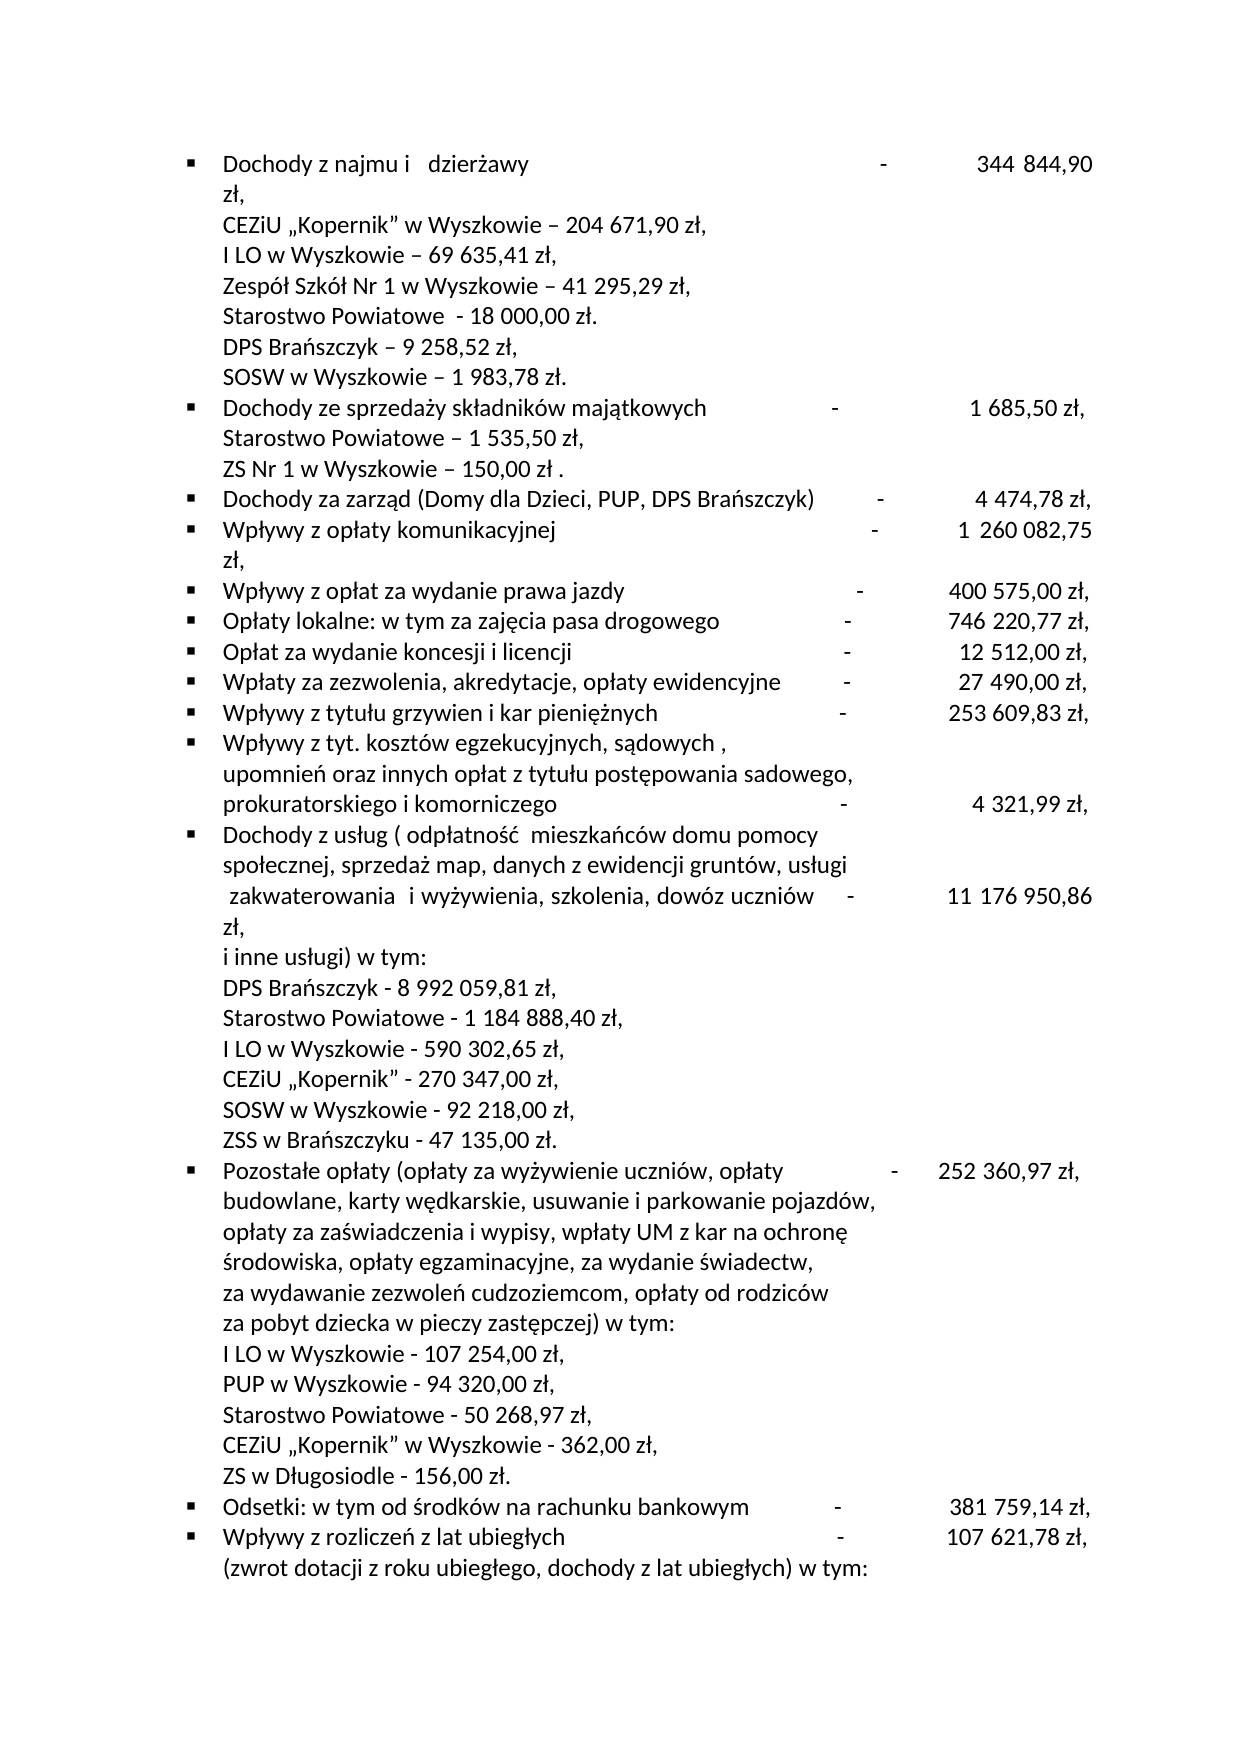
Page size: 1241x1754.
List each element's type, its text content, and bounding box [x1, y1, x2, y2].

text ZSS w Brańszczyku - 47 135,00 zł. [223, 1124, 1092, 1155]
list Dochody ze sprzedaży składników majątkowych - 1 685,50 zł, [185, 392, 1092, 422]
list Dochody z usług ( odpłatność mieszkańców domu pomocy [185, 819, 1092, 850]
list Wpłaty za zezwolenia, akredytacje, opłaty ewidencyjne - 27 490,00 zł, [185, 667, 1092, 697]
text SOSW w Wyszkowie – 1 983,78 zł. [223, 361, 1092, 392]
text zakwaterowania i wyżywienia, szkolenia, dowóz uczniów - 11 176 950,86 zł, [223, 880, 1092, 941]
text opłaty za zaświadczenia i wypisy, wpłaty UM z kar na ochronę [223, 1216, 1092, 1246]
text za pobyt dziecka w pieczy zastępczej) w tym: [223, 1307, 1092, 1338]
list Starostwo Powiatowe - 18 000,00 zł. [223, 300, 1092, 331]
text upomnień oraz innych opłat z tytułu postępowania sadowego, [223, 758, 1092, 789]
list ZS Nr 1 w Wyszkowie – 150,00 zł . [223, 453, 1092, 483]
list Wpływy z opłaty komunikacyjnej - 1 260 082,75 zł, [185, 514, 1092, 575]
text I LO w Wyszkowie - 107 254,00 zł, [223, 1338, 1092, 1368]
text CEZiU „Kopernik” - 270 347,00 zł, [223, 1063, 1092, 1094]
list Opłat za wydanie koncesji i licencji - 12 512,00 zł, [185, 636, 1092, 667]
text (zwrot dotacji z roku ubiegłego, dochody z lat ubiegłych) w tym: [223, 1552, 1092, 1582]
text za wydawanie zezwoleń cudzoziemcom, opłaty od rodziców [223, 1277, 1092, 1307]
list DPS Brańszczyk – 9 258,52 zł, [223, 331, 1092, 361]
list CEZiU „Kopernik” w Wyszkowie – 204 671,90 zł, [223, 209, 1092, 239]
text SOSW w Wyszkowie - 92 218,00 zł, [223, 1094, 1092, 1124]
list Odsetki: w tym od środków na rachunku bankowym - 381 759,14 zł, [185, 1491, 1092, 1521]
list Wpływy z tyt. kosztów egzekucyjnych, sądowych , [185, 728, 1092, 758]
text społecznej, sprzedaż map, danych z ewidencji gruntów, usługi [223, 850, 1092, 880]
text CEZiU „Kopernik” w Wyszkowie - 362,00 zł, [223, 1429, 1092, 1460]
text I LO w Wyszkowie - 590 302,65 zł, [223, 1033, 1092, 1063]
text DPS Brańszczyk - 8 992 059,81 zł, [223, 972, 1092, 1002]
list I LO w Wyszkowie – 69 635,41 zł, [223, 239, 1092, 270]
text budowlane, karty wędkarskie, usuwanie i parkowanie pojazdów, [223, 1185, 1092, 1216]
list Dochody za zarząd (Domy dla Dzieci, PUP, DPS Brańszczyk) - 4 474,78 zł, [185, 483, 1092, 514]
list Zespół Szkół Nr 1 w Wyszkowie – 41 295,29 zł, [223, 270, 1092, 300]
list Wpływy z rozliczeń z lat ubiegłych - 107 621,78 zł, [185, 1521, 1092, 1552]
list Wpływy z opłat za wydanie prawa jazdy - 400 575,00 zł, [185, 575, 1092, 606]
text i inne usługi) w tym: [223, 941, 1092, 972]
list Dochody z najmu i dzierżawy - 344 844,90 zł, [185, 148, 1093, 209]
list Wpływy z tytułu grzywien i kar pieniężnych - 253 609,83 zł, [185, 697, 1092, 728]
text prokuratorskiego i komorniczego - 4 321,99 zł, [223, 789, 1092, 819]
list Pozostałe opłaty (opłaty za wyżywienie uczniów, opłaty - 252 360,97 zł, [185, 1155, 1092, 1185]
list Opłaty lokalne: w tym za zajęcia pasa drogowego - 746 220,77 zł, [185, 606, 1092, 636]
text Starostwo Powiatowe - 1 184 888,40 zł, [223, 1002, 1092, 1033]
text ZS w Długosiodle - 156,00 zł. [223, 1460, 1092, 1491]
text PUP w Wyszkowie - 94 320,00 zł, [223, 1368, 1092, 1399]
list Starostwo Powiatowe – 1 535,50 zł, [223, 422, 1092, 453]
text środowiska, opłaty egzaminacyjne, za wydanie świadectw, [223, 1246, 1092, 1277]
text Starostwo Powiatowe - 50 268,97 zł, [223, 1399, 1092, 1429]
